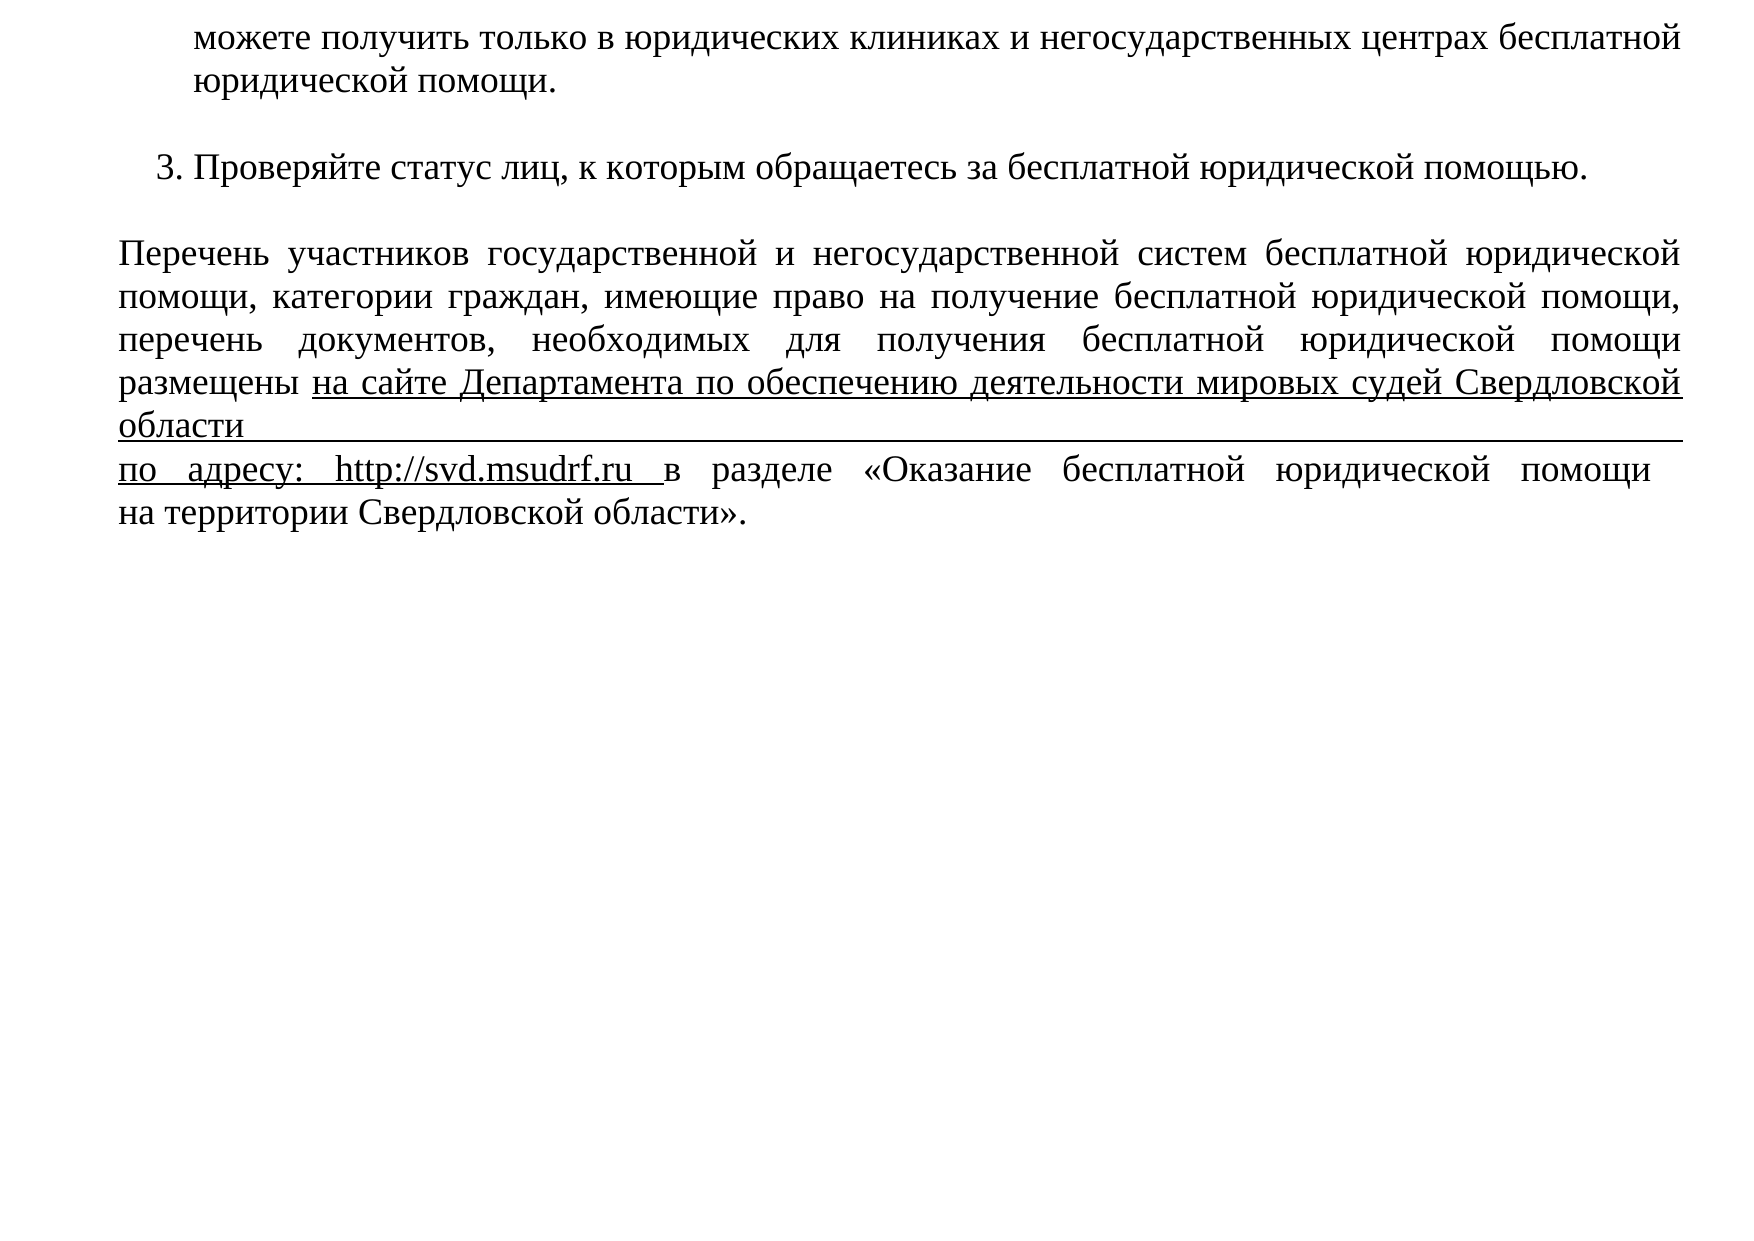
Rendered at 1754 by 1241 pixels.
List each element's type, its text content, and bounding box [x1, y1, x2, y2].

list Проверяйте статус лиц, к которым обращаетесь за бесплатной юридической помощью. [156, 144, 1683, 187]
text Перечень участников государственной и негосударственной систем бесплатной юридической помощи, категории граждан, имеющие право на получение бесплатной юридической помощи, перечень документов, необходимых для получения бесплатной юридической помощи размещены на сайте Департамента по обеспечению деятельности мировых судей Свердловской области по адресу: http://svd.msudrf.ru в разделе «Оказание бесплатной юридической помощи на территории Свердловской области». [118, 442, 1683, 532]
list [156, 15, 1683, 101]
text Перечень участников государственной и негосударственной систем бесплатной юридической помощи, категории граждан, имеющие право на получение бесплатной юридической помощи, перечень документов, необходимых для получения бесплатной юридической помощи размещены на сайте Департамента по обеспечению деятельности мировых судей Свердловской области по адресу: http://svd.msudrf.ru в разделе «Оказание бесплатной юридической помощи на территории Свердловской области». [118, 230, 1683, 440]
